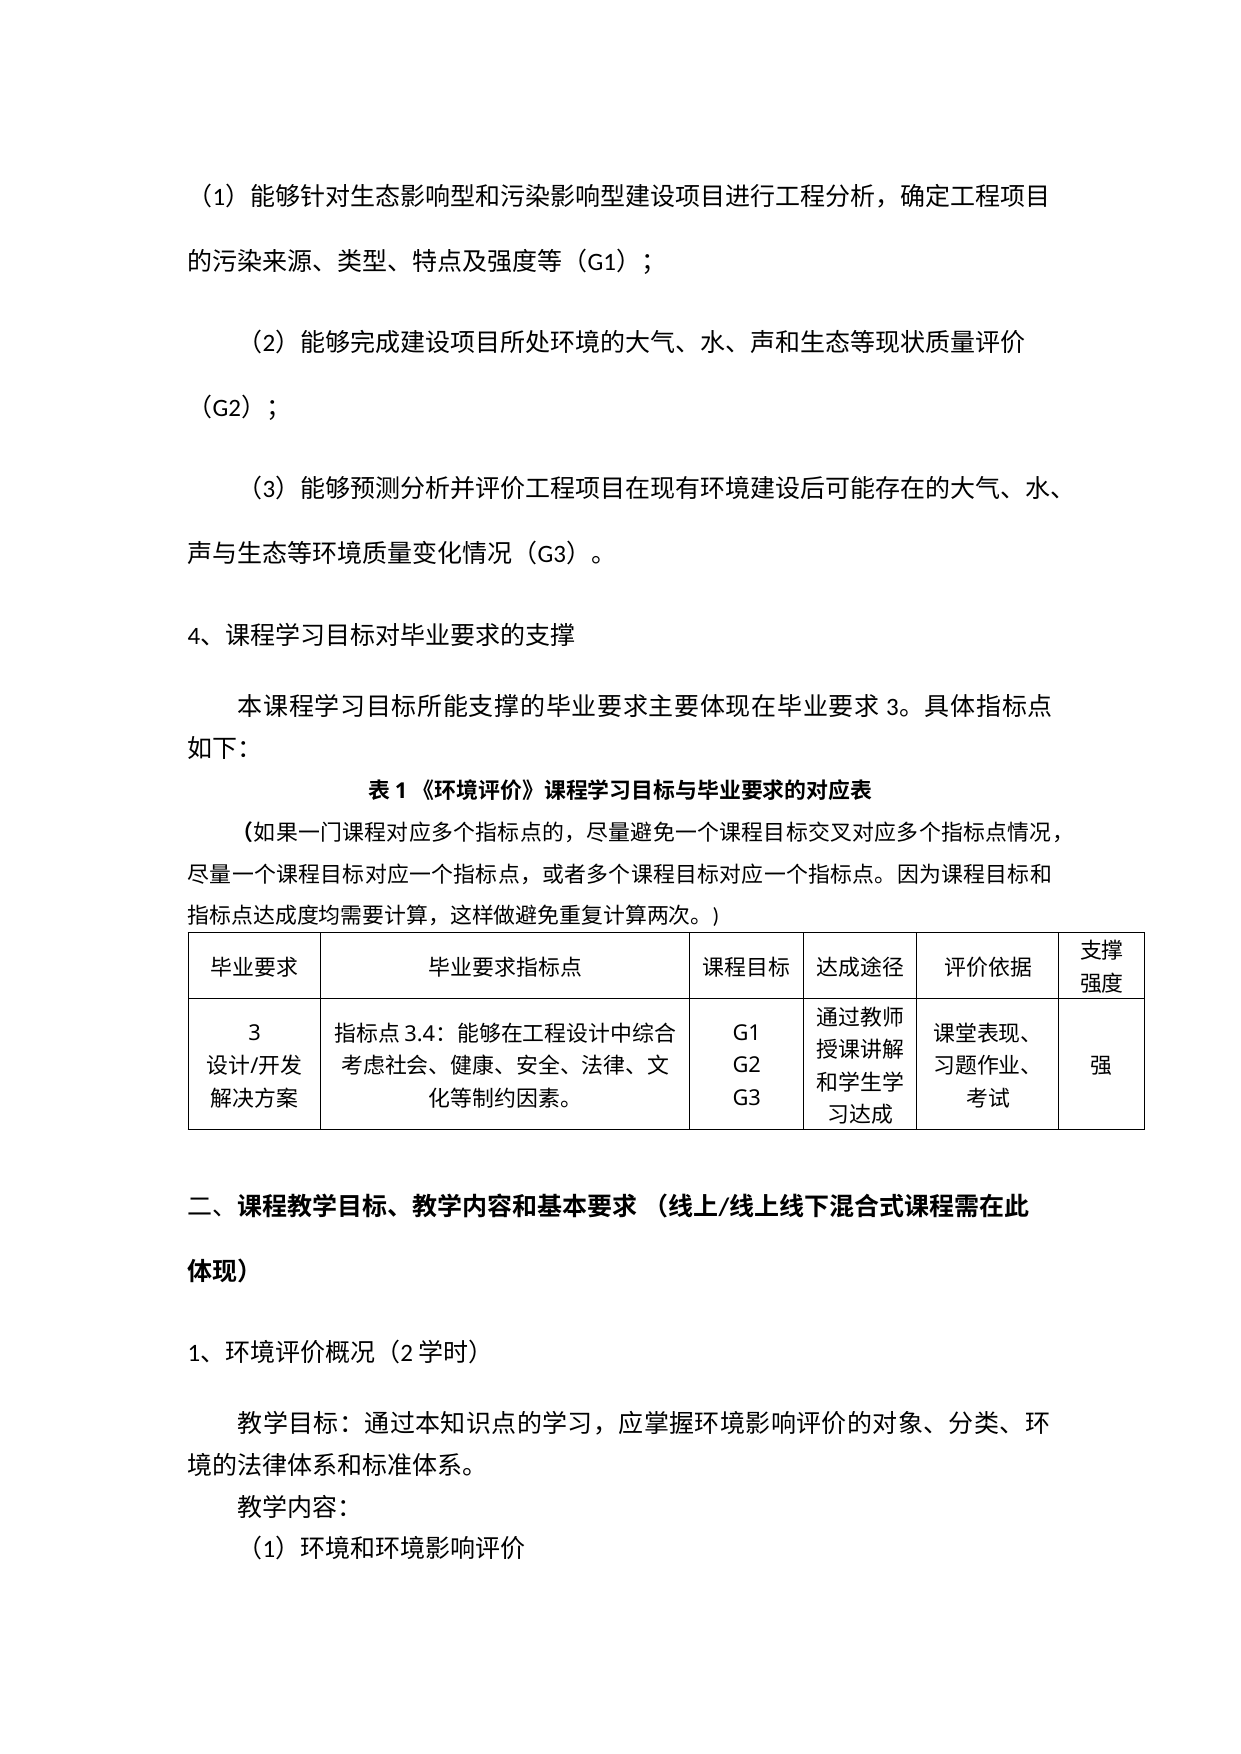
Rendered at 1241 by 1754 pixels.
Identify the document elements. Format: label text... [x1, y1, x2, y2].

list 课程学习目标对毕业要求的支撑 [187, 601, 1053, 666]
text 教学目标：通过本知识点的学习，应掌握环境影响评价的对象、分类、环境的法律体系和标准体系。 [187, 1399, 1053, 1483]
table_cell 通过教师授课讲解和学生学习达成 [804, 999, 916, 1129]
text 教学内容： [187, 1483, 1053, 1524]
table_header 评价依据 [917, 933, 1058, 998]
table_cell 强 [1059, 999, 1144, 1129]
table_header 毕业要求指标点 [321, 933, 689, 998]
table_cell 课堂表现、习题作业、考试 [917, 999, 1058, 1129]
table_cell 指标点3.4：能够在工程设计中综合考虑社会、健康、安全、法律、文化等制约因素。 [321, 999, 689, 1129]
table_header 毕业要求 [189, 933, 320, 998]
list 能够针对生态影响型和污染影响型建设项目进行工程分析，确定工程项目的污染来源、类型、特点及强度等（G1）； [187, 162, 1053, 292]
table_cell 3 设计/开发解决方案 [189, 999, 320, 1129]
text 本课程学习目标所能支撑的毕业要求主要体现在毕业要求3。具体指标点如下： [187, 682, 1053, 765]
list 课程教学目标、教学内容和基本要求 （线上/线上线下混合式课程需在此体现） [187, 1172, 1053, 1302]
list 能够完成建设项目所处环境的大气、水、声和生态等现状质量评价（G2）； [187, 308, 1053, 438]
text （如果一门课程对应多个指标点的，尽量避免一个课程目标交叉对应多个指标点情况，尽量一个课程目标对应一个指标点，或者多个课程目标对应一个指标点。因为课程目标和指标点达成度均需要计算，这样做避免重复计算两次。) [187, 807, 1053, 932]
table_cell G1 G2 G3 [690, 999, 803, 1129]
text （1）环境和环境影响评价 [187, 1524, 1053, 1566]
list 环境评价概况（2学时） [187, 1318, 1053, 1383]
table_header 达成途径 [804, 933, 916, 998]
table_header 课程目标 [690, 933, 803, 998]
list 能够预测分析并评价工程项目在现有环境建设后可能存在的大气、水、声与生态等环境质量变化情况（G3）。 [187, 454, 1053, 584]
table_header 支撑强度 [1059, 933, 1144, 998]
text 表1 《环境评价》课程学习目标与毕业要求的对应表 [187, 765, 1053, 807]
